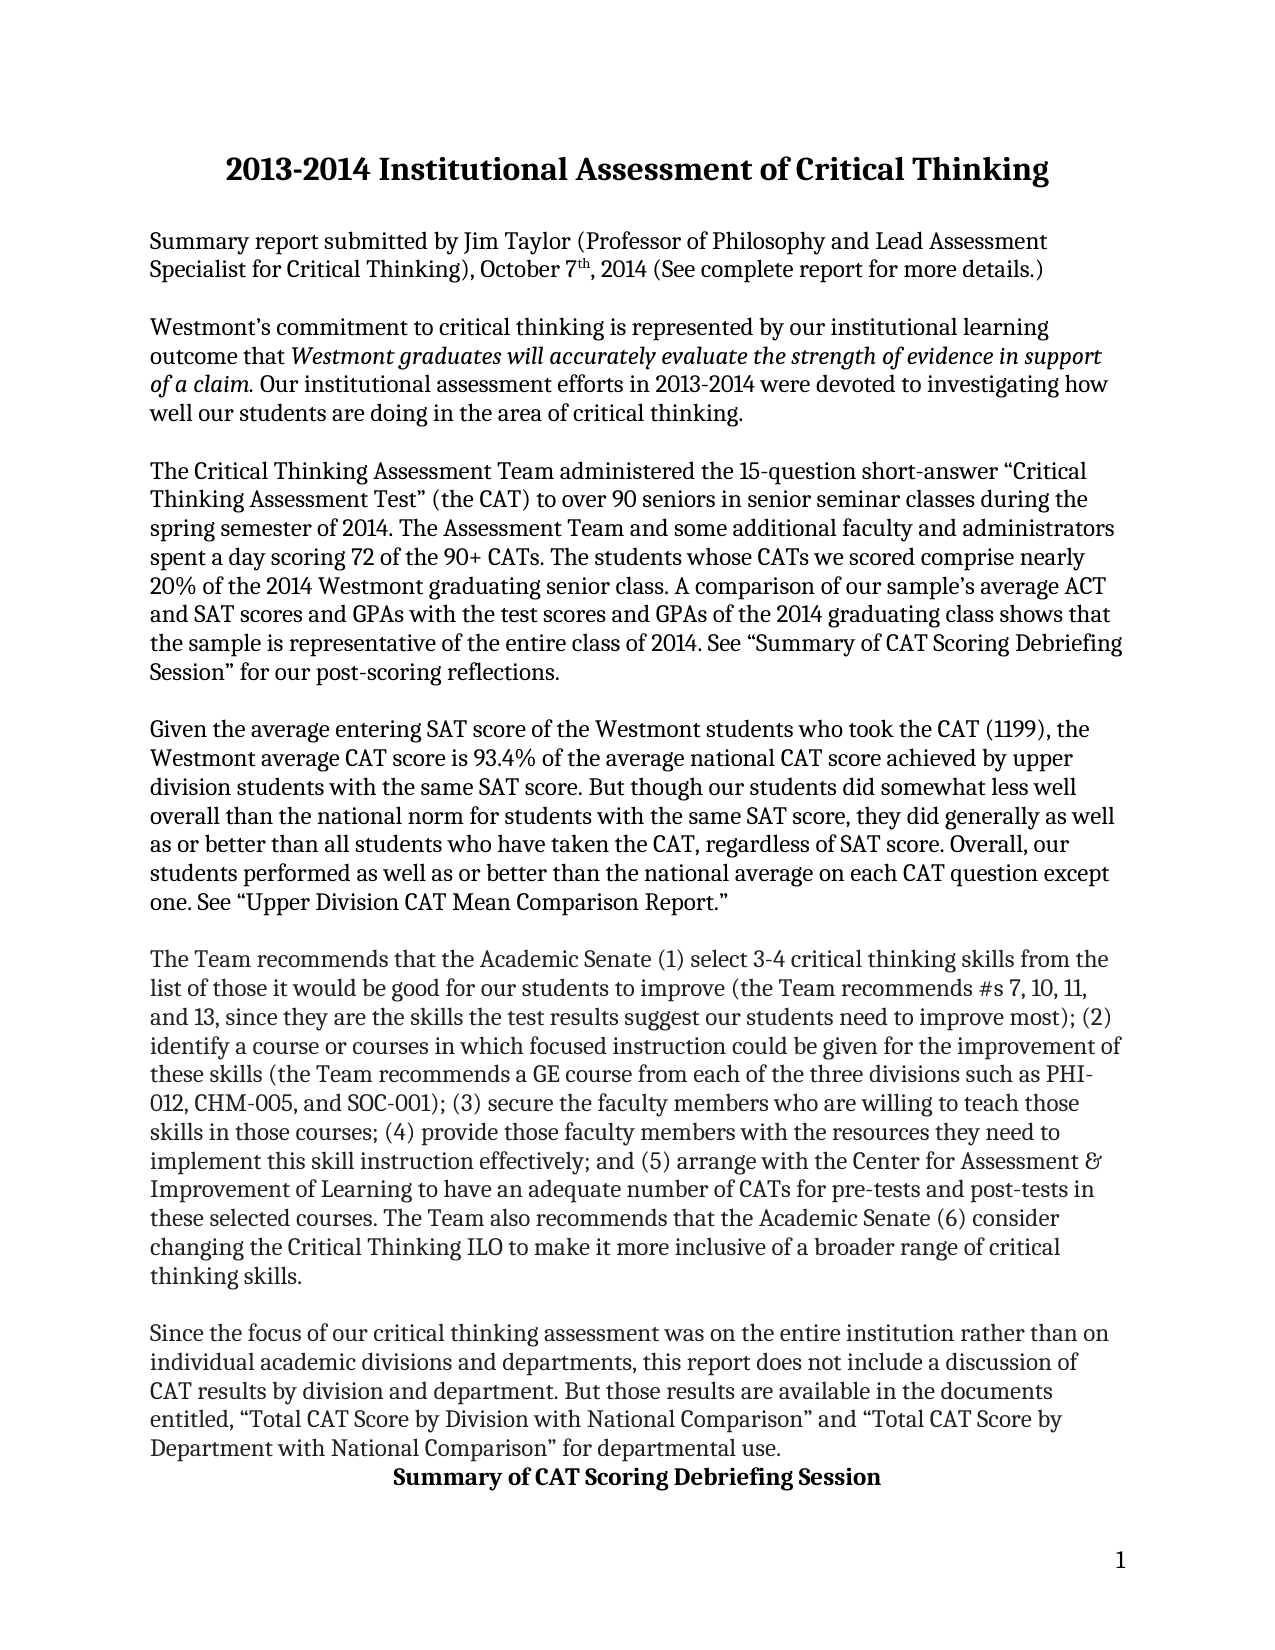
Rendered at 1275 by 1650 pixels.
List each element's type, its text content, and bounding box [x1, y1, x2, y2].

list Westmont’s commitment to critical thinking is represented by our institutional learning outcome that Westmont graduates will accurately evaluate the strength of evidence in support of a claim. Our institutional assessment efforts in 2013-2014 were devoted to investigating how well our students are doing in the area of critical thinking. [150, 313, 1125, 428]
text Given the average entering SAT score of the Westmont students who took the CAT (1199), the Westmont average CAT score is 93.4% of the average national CAT score achieved by upper division students with the same SAT score. But though our students did somewhat less well overall than the national norm for students with the same SAT score, they did generally as well as or better than all students who have taken the CAT, regardless of SAT score. Overall, our students performed as well as or better than the national average on each CAT question except one. See “Upper Division CAT Mean Comparison Report.” [150, 715, 1125, 917]
text Summary of CAT Scoring Debriefing Session [150, 1463, 1125, 1492]
text The Critical Thinking Assessment Team administered the 15-question short-answer “Critical Thinking Assessment Test” (the CAT) to over 90 seniors in senior seminar classes during the spring semester of 2014. The Assessment Team and some additional faculty and administrators spent a day scoring 72 of the 90+ CATs. The students whose CATs we scored comprise nearly 20% of the 2014 Westmont graduating senior class. A comparison of our sample’s average ACT and SAT scores and GPAs with the test scores and GPAs of the 2014 graduating class shows that the sample is representative of the entire class of 2014. See “Summary of CAT Scoring Debriefing Session” for our post-scoring reflections. [150, 457, 1125, 687]
text Summary report submitted by Jim Taylor (Professor of Philosophy and Lead Assessment Specialist for Critical Thinking), October 7th, 2014 (See complete report for more details.) [150, 227, 1125, 284]
text 2013-2014 Institutional Assessment of Critical Thinking [150, 150, 1125, 188]
text Since the focus of our critical thinking assessment was on the entire institution rather than on individual academic divisions and departments, this report does not include a discussion of CAT results by division and department. But those results are available in the documents entitled, “Total CAT Score by Division with National Comparison” and “Total CAT Score by Department with National Comparison” for departmental use. [150, 1319, 1125, 1463]
text The Team recommends that the Academic Senate (1) select 3-4 critical thinking skills from the list of those it would be good for our students to improve (the Team recommends #s 7, 10, 11, and 13, since they are the skills the test results suggest our students need to improve most); (2) identify a course or courses in which focused instruction could be given for the improvement of these skills (the Team recommends a GE course from each of the three divisions such as PHI-012, CHM-005, and SOC-001); (3) secure the faculty members who are willing to teach those skills in those courses; (4) provide those faculty members with the resources they need to implement this skill instruction effectively; and (5) arrange with the Center for Assessment & Improvement of Learning to have an adequate number of CATs for pre-tests and post-tests in these selected courses. The Team also recommends that the Academic Senate (6) consider changing the Critical Thinking ILO to make it more inclusive of a broader range of critical thinking skills. [150, 945, 1125, 1290]
